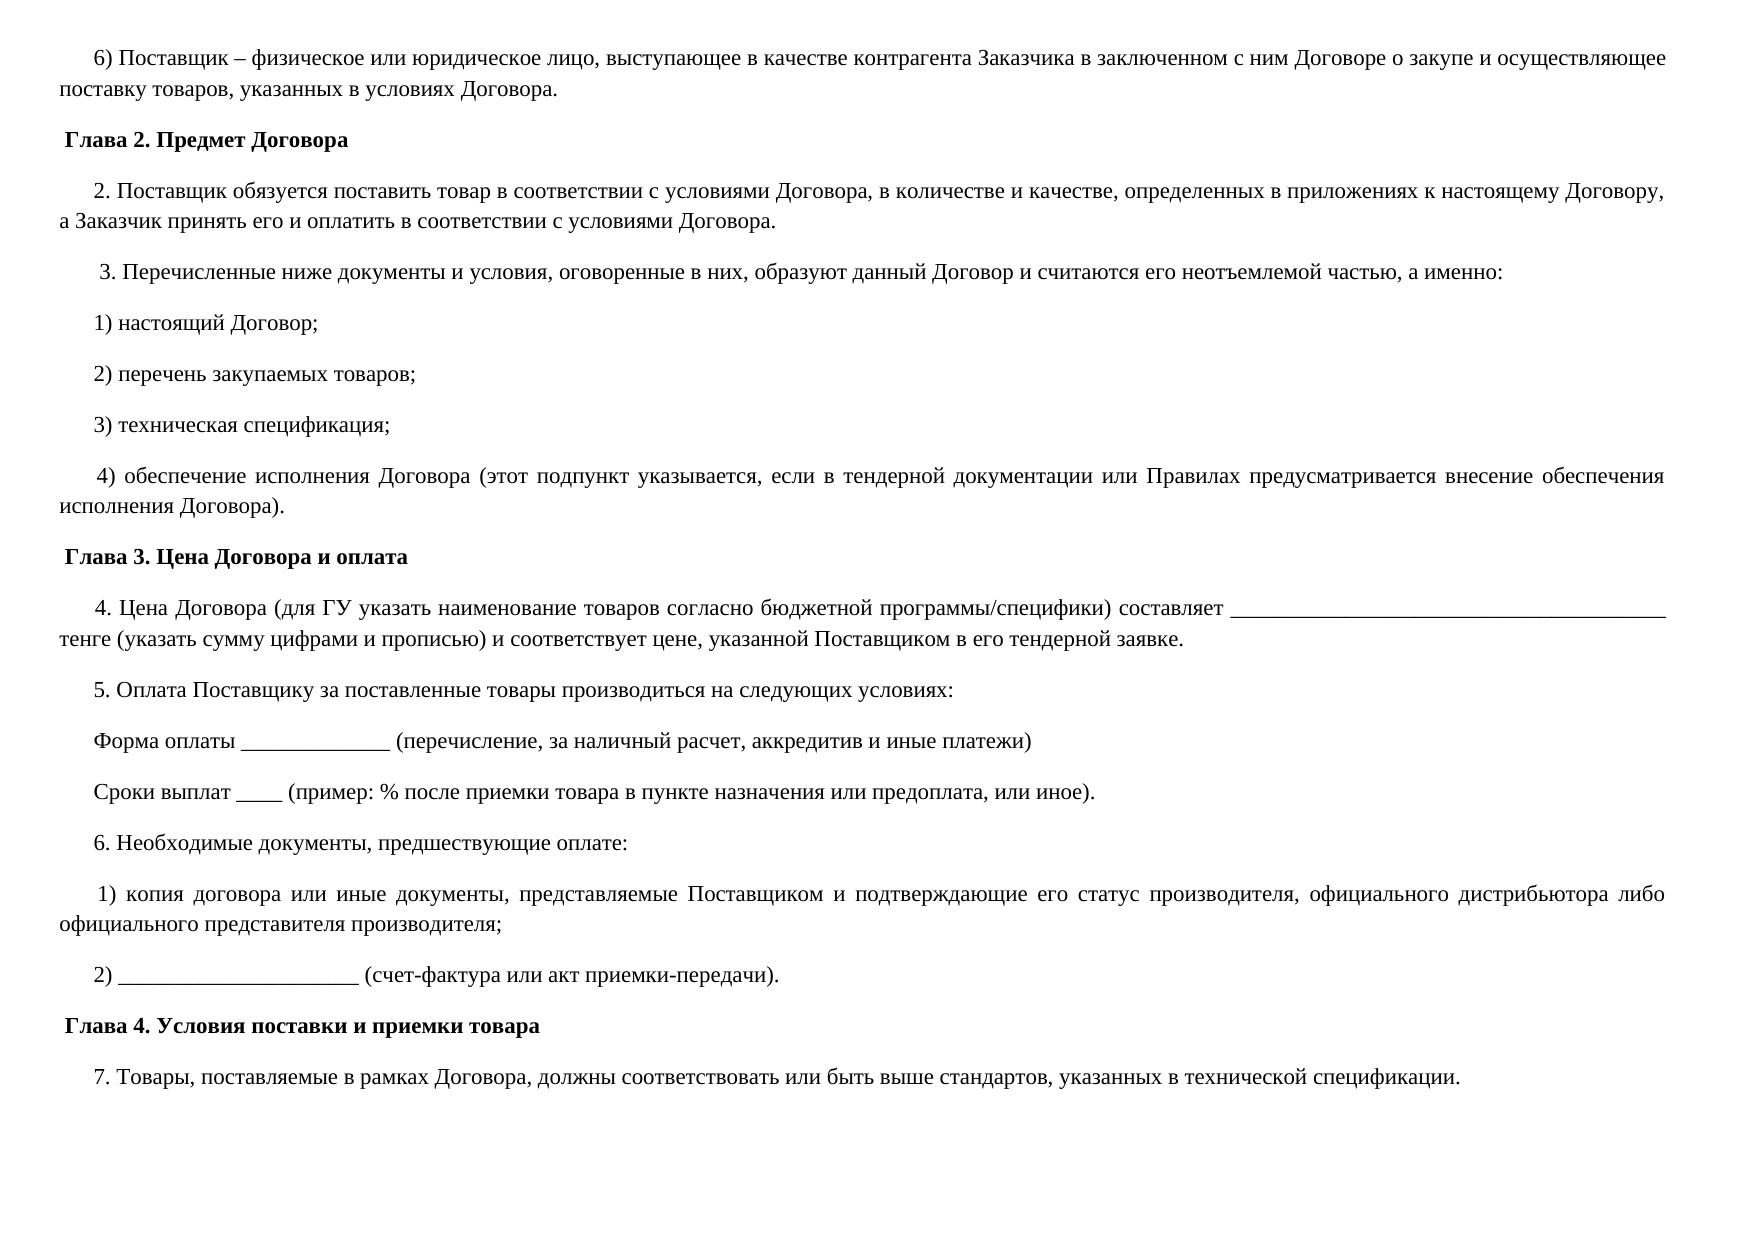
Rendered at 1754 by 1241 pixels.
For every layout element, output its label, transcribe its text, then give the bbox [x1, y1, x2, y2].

text 2) _____________________ (счет-фактура или акт приемки-передачи). [59, 961, 1668, 987]
text Глава 3. Цена Договора и оплата [59, 543, 1668, 570]
text 4. Цена Договора (для ГУ указать наименование товаров согласно бюджетной программы/специфики) составляет ______________________________________ тенге (указать сумму цифрами и прописью) и соответствует цене, указанной Поставщиком в его тендерной заявке. [59, 594, 1668, 651]
text Глава 4. Условия поставки и приемки товара [59, 1012, 1668, 1038]
text 5. Оплата Поставщику за поставленные товары производиться на следующих условиях: [59, 676, 1668, 702]
text 6. Необходимые документы, предшествующие оплате: [59, 829, 1668, 855]
text 3) техническая спецификация; [59, 411, 1668, 437]
text 1) настоящий Договор; [59, 309, 1668, 335]
text 3. Перечисленные ниже документы и условия, оговоренные в них, образуют данный Договор и считаются его неотъемлемой частью, а именно: [59, 258, 1668, 284]
text 2. Поставщик обязуется поставить товар в соответствии с условиями Договора, в количестве и качестве, определенных в приложениях к настоящему Договору, а Заказчик принять его и оплатить в соответствии с условиями Договора. [59, 177, 1668, 233]
text 2) перечень закупаемых товаров; [59, 360, 1668, 386]
text 6) Поставщик – физическое или юридическое лицо, выступающее в качестве контрагента Заказчика в заключенном с ним Договоре о закупе и осуществляющее поставку товаров, указанных в условиях Договора. [59, 44, 1668, 101]
text 7. Товары, поставляемые в рамках Договора, должны соответствовать или быть выше стандартов, указанных в технической спецификации. [59, 1063, 1668, 1089]
text Глава 2. Предмет Договора [59, 126, 1668, 152]
text Форма оплаты _____________ (перечисление, за наличный расчет, аккредитив и иные платежи) [59, 727, 1668, 753]
text Сроки выплат ____ (пример: % после приемки товара в пункте назначения или предоплата, или иное). [59, 778, 1668, 804]
text 1) копия договора или иные документы, представляемые Поставщиком и подтверждающие его статус производителя, официального дистрибьютора либо официального представителя производителя; [59, 880, 1668, 936]
text 4) обеспечение исполнения Договора (этот подпункт указывается, если в тендерной документации или Правилах предусматривается внесение обеспечения исполнения Договора). [59, 462, 1668, 519]
